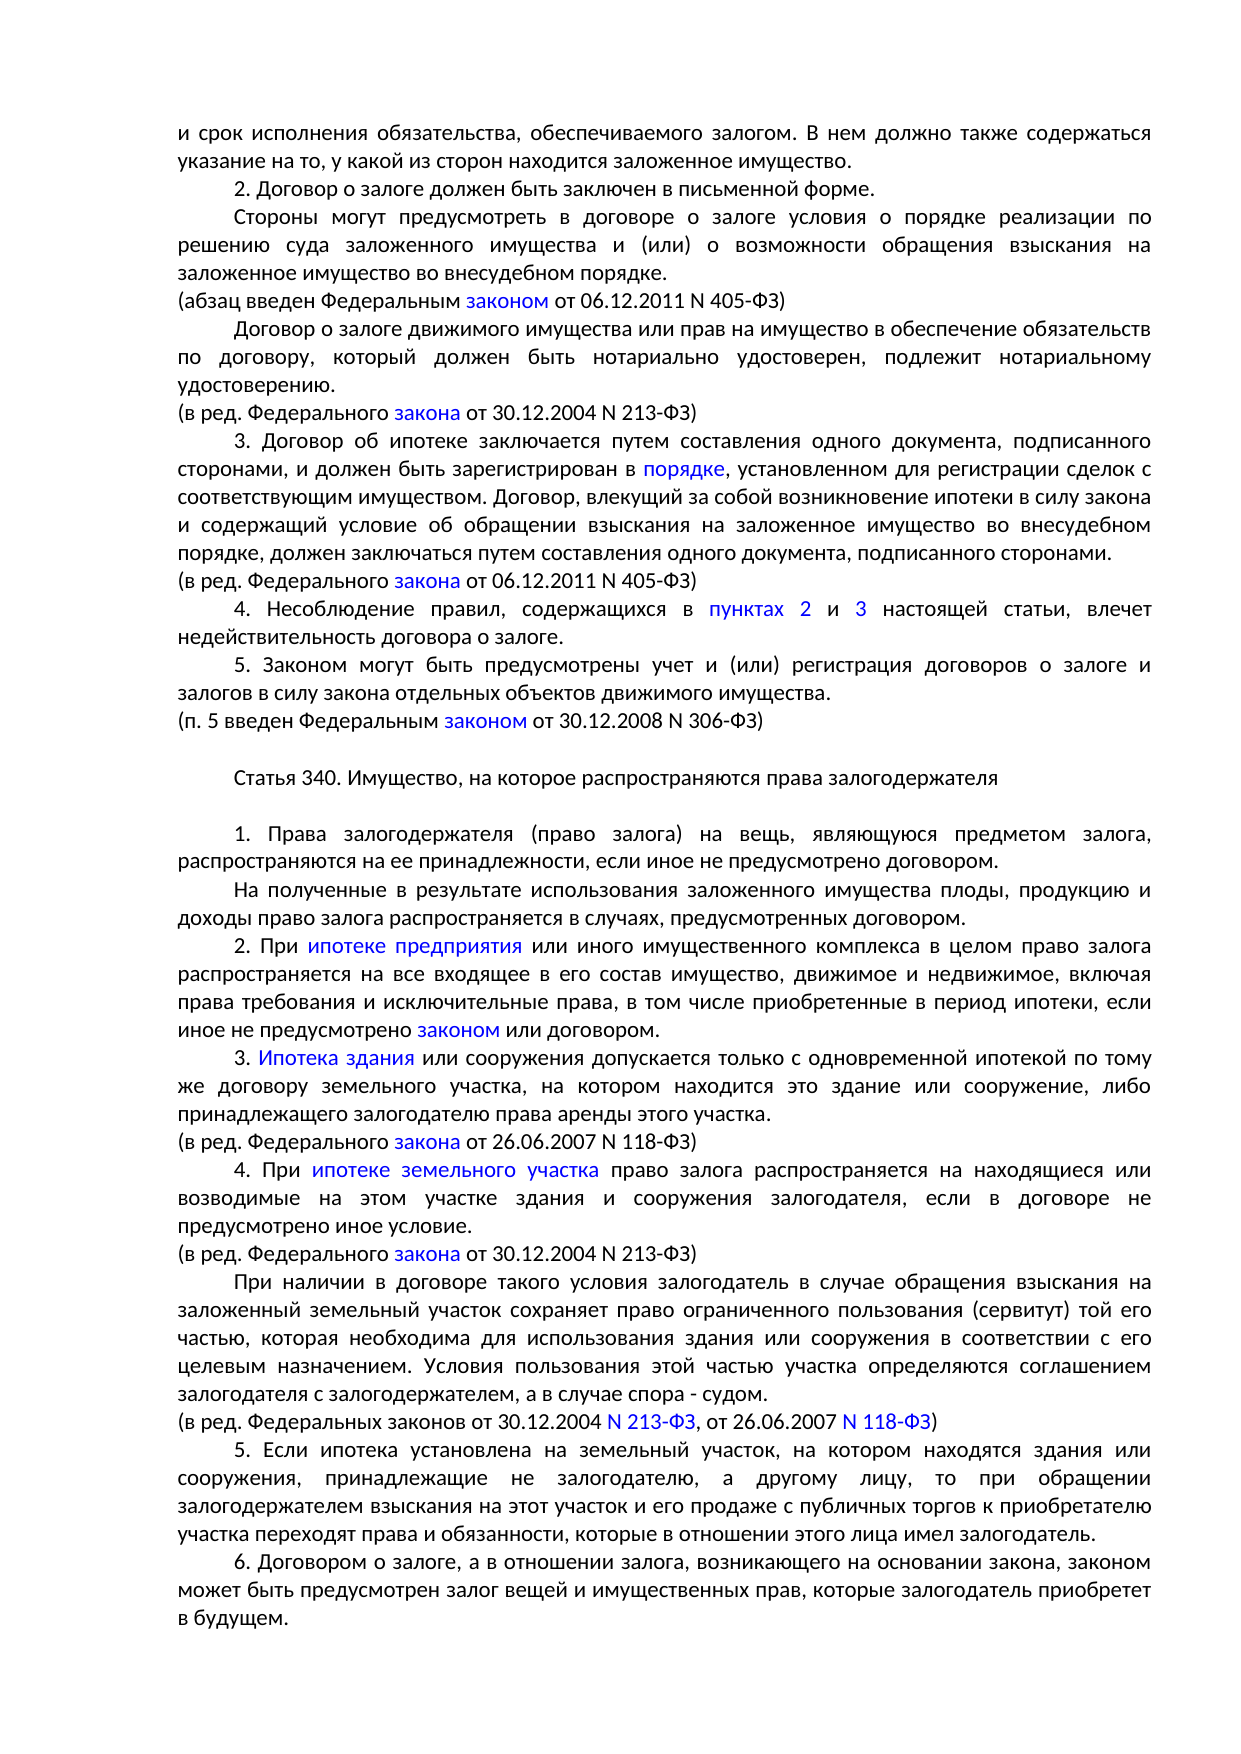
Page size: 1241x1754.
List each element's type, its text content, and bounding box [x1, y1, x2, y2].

text 6. Договором о залоге, а в отношении залога, возникающего на основании закона, законом может быть предусмотрен залог вещей и имущественных прав, которые залогодатель приобретет в будущем. [177, 1547, 1152, 1631]
text 3. Договор об ипотеке заключается путем составления одного документа, подписанного сторонами, и должен быть зарегистрирован в порядке, установленном для регистрации сделок с соответствующим имуществом. Договор, влекущий за собой возникновение ипотеки в силу закона и содержащий условие об обращении взыскания на заложенное имущество во внесудебном порядке, должен заключаться путем составления одного документа, подписанного сторонами. [177, 426, 1152, 566]
text (в ред. Федерального закона от 30.12.2004 N 213-ФЗ) [177, 1239, 1152, 1267]
text 1. Права залогодержателя (право залога) на вещь, являющуюся предметом залога, распространяются на ее принадлежности, если иное не предусмотрено договором. [177, 819, 1152, 875]
text (в ред. Федерального закона от 06.12.2011 N 405-ФЗ) [177, 566, 1152, 594]
text (абзац введен Федеральным законом от 06.12.2011 N 405-ФЗ) [177, 286, 1152, 314]
text 2. Договор о залоге должен быть заключен в письменной форме. [177, 174, 1152, 202]
text 4. При ипотеке земельного участка право залога распространяется на находящиеся или возводимые на этом участке здания и сооружения залогодателя, если в договоре не предусмотрено иное условие. [177, 1155, 1152, 1239]
text Договор о залоге движимого имущества или прав на имущество в обеспечение обязательств по договору, который должен быть нотариально удостоверен, подлежит нотариальному удостоверению. [177, 314, 1152, 398]
text (в ред. Федерального закона от 26.06.2007 N 118-ФЗ) [177, 1127, 1152, 1155]
text При наличии в договоре такого условия залогодатель в случае обращения взыскания на заложенный земельный участок сохраняет право ограниченного пользования (сервитут) той его частью, которая необходима для использования здания или сооружения в соответствии с его целевым назначением. Условия пользования этой частью участка определяются соглашением залогодателя с залогодержателем, а в случае спора - судом. [177, 1267, 1152, 1407]
text (в ред. Федеральных законов от 30.12.2004 N 213-ФЗ, от 26.06.2007 N 118-ФЗ) [177, 1407, 1152, 1435]
text (в ред. Федерального закона от 30.12.2004 N 213-ФЗ) [177, 398, 1152, 426]
text 4. Несоблюдение правил, содержащихся в пунктах 2 и 3 настоящей статьи, влечет недействительность договора о залоге. [177, 594, 1152, 651]
text (п. 5 введен Федеральным законом от 30.12.2008 N 306-ФЗ) [177, 707, 1152, 734]
text Статья 340. Имущество, на которое распространяются права залогодержателя [177, 763, 1152, 791]
text 5. Если ипотека установлена на земельный участок, на котором находятся здания или сооружения, принадлежащие не залогодателю, а другому лицу, то при обращении залогодержателем взыскания на этот участок и его продаже с публичных торгов к приобретателю участка переходят права и обязанности, которые в отношении этого лица имел залогодатель. [177, 1435, 1152, 1547]
text 5. Законом могут быть предусмотрены учет и (или) регистрация договоров о залоге и залогов в силу закона отдельных объектов движимого имущества. [177, 651, 1152, 707]
text На полученные в результате использования заложенного имущества плоды, продукцию и доходы право залога распространяется в случаях, предусмотренных договором. [177, 875, 1152, 931]
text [177, 118, 1152, 174]
text Стороны могут предусмотреть в договоре о залоге условия о порядке реализации по решению суда заложенного имущества и (или) о возможности обращения взыскания на заложенное имущество во внесудебном порядке. [177, 202, 1152, 286]
text 3. Ипотека здания или сооружения допускается только с одновременной ипотекой по тому же договору земельного участка, на котором находится это здание или сооружение, либо принадлежащего залогодателю права аренды этого участка. [177, 1043, 1152, 1127]
text 2. При ипотеке предприятия или иного имущественного комплекса в целом право залога распространяется на все входящее в его состав имущество, движимое и недвижимое, включая права требования и исключительные права, в том числе приобретенные в период ипотеки, если иное не предусмотрено законом или договором. [177, 931, 1152, 1043]
